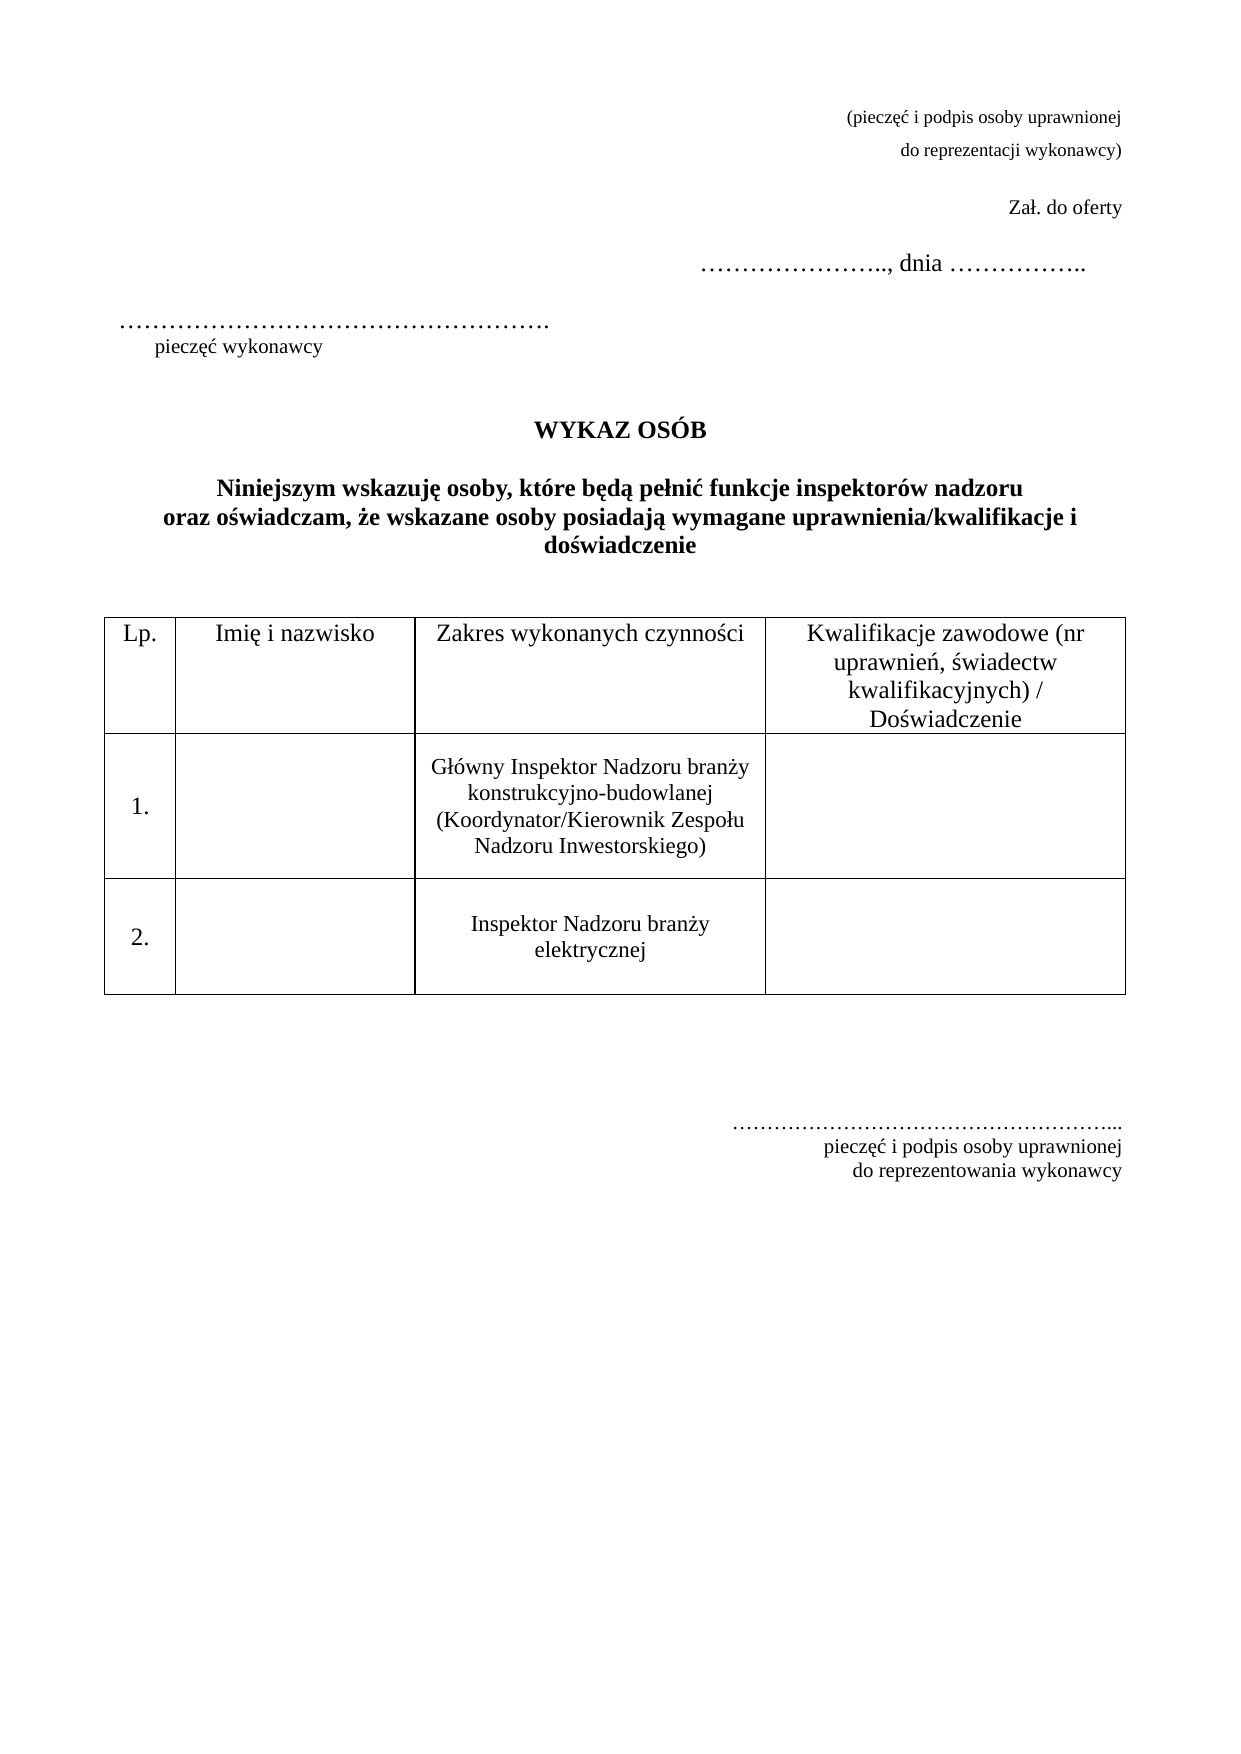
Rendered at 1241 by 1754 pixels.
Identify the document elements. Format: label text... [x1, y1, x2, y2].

table_cell [176, 879, 414, 994]
text oraz oświadczam, że wskazane osoby posiadają wymagane uprawnienia/kwalifikacje i doświadczenie [118, 502, 1122, 559]
text Zał. do oferty [118, 195, 1122, 219]
text ………………………………………………... [118, 1110, 1122, 1134]
text do reprezentowania wykonawcy [118, 1158, 1122, 1182]
table_header Imię i nazwisko [176, 618, 414, 733]
text pieczęć i podpis osoby uprawnionej [118, 1134, 1122, 1158]
table_cell 2. [105, 879, 175, 994]
subtitle WYKAZ OSÓB [118, 416, 1122, 444]
text do reprezentacji wykonawcy) [231, 139, 1122, 160]
table_header Kwalifikacje zawodowe (nr uprawnień, świadectw kwalifikacyjnych) / Doświadczenie [766, 618, 1125, 733]
table_cell Inspektor Nadzoru branży elektrycznej [416, 879, 765, 994]
table_header Lp. [105, 618, 175, 733]
table_cell Główny Inspektor Nadzoru branży konstrukcyjno-budowlanej (Koordynator/Kierownik Zespołu Nadzoru Inwestorskiego) [416, 734, 765, 878]
table_cell [766, 734, 1125, 878]
table_cell 1. [105, 734, 175, 878]
table_cell [176, 734, 414, 878]
text ……………………………………………. [118, 305, 1122, 334]
text pieczęć wykonawcy [118, 334, 1122, 358]
table_cell [766, 879, 1125, 994]
table_header Zakres wykonanych czynności [416, 618, 765, 733]
text ………………….., dnia …………….. [118, 248, 1122, 277]
text (pieczęć i podpis osoby uprawnionej [231, 106, 1122, 128]
text Niniejszym wskazuję osoby, które będą pełnić funkcje inspektorów nadzoru [118, 473, 1122, 502]
